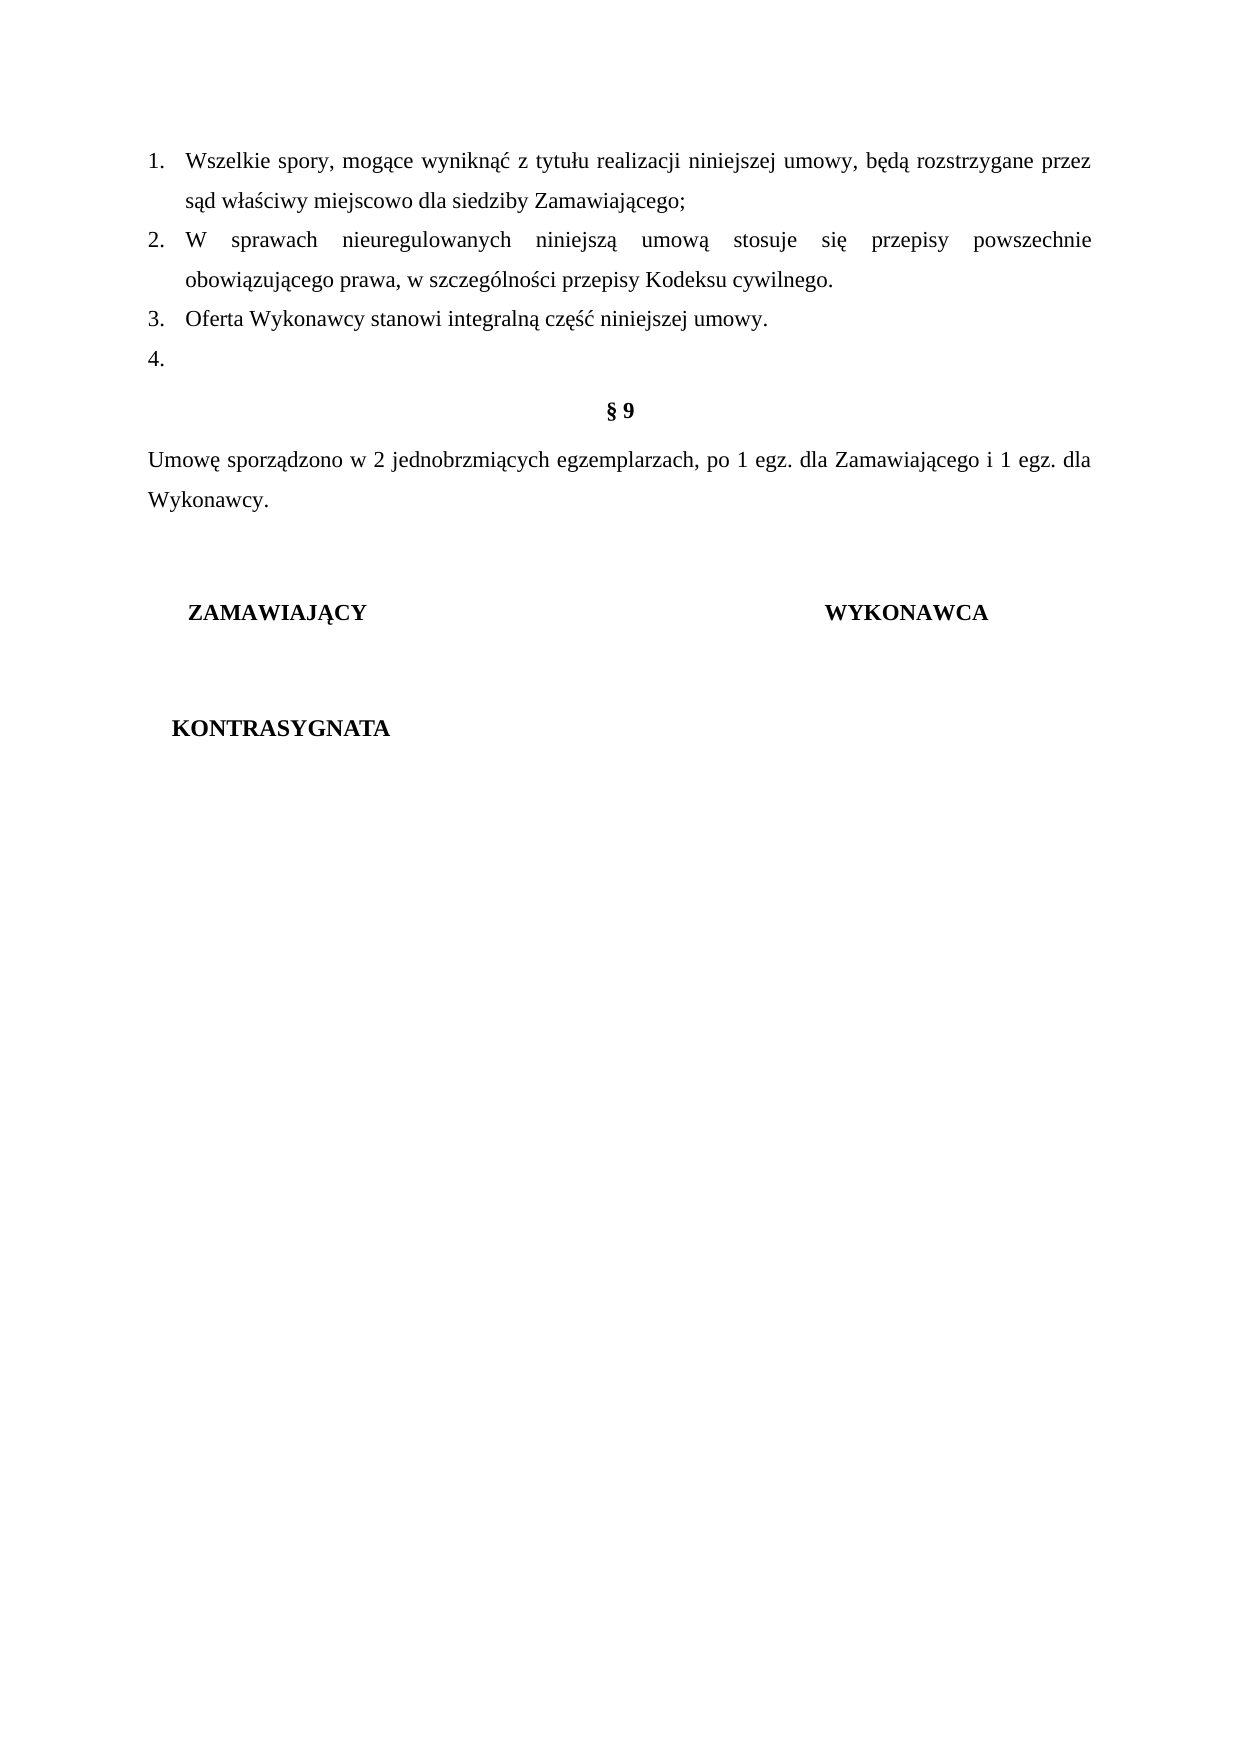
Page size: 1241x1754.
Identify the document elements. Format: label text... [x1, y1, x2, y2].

list KONTRASYGNATA [148, 714, 1093, 741]
text Umowę sporządzono w 2 jednobrzmiących egzemplarzach, po 1 egz. dla Zamawiającego i 1 egz. dla Wykonawcy. [148, 446, 1093, 512]
text § 9 [148, 397, 1093, 423]
list Oferta Wykonawcy stanowi integralną część niniejszej umowy. [148, 306, 1093, 332]
text ZAMAWIAJĄCY WYKONAWCA [148, 599, 1093, 625]
list W sprawach nieuregulowanych niniejszą umową stosuje się przepisy powszechnie obowiązującego prawa, w szczególności przepisy Kodeksu cywilnego. [148, 227, 1093, 292]
list Wszelkie spory, mogące wyniknąć z tytułu realizacji niniejszej umowy, będą rozstrzygane przez sąd właściwy miejscowo dla siedziby Zamawiającego; [148, 148, 1093, 213]
